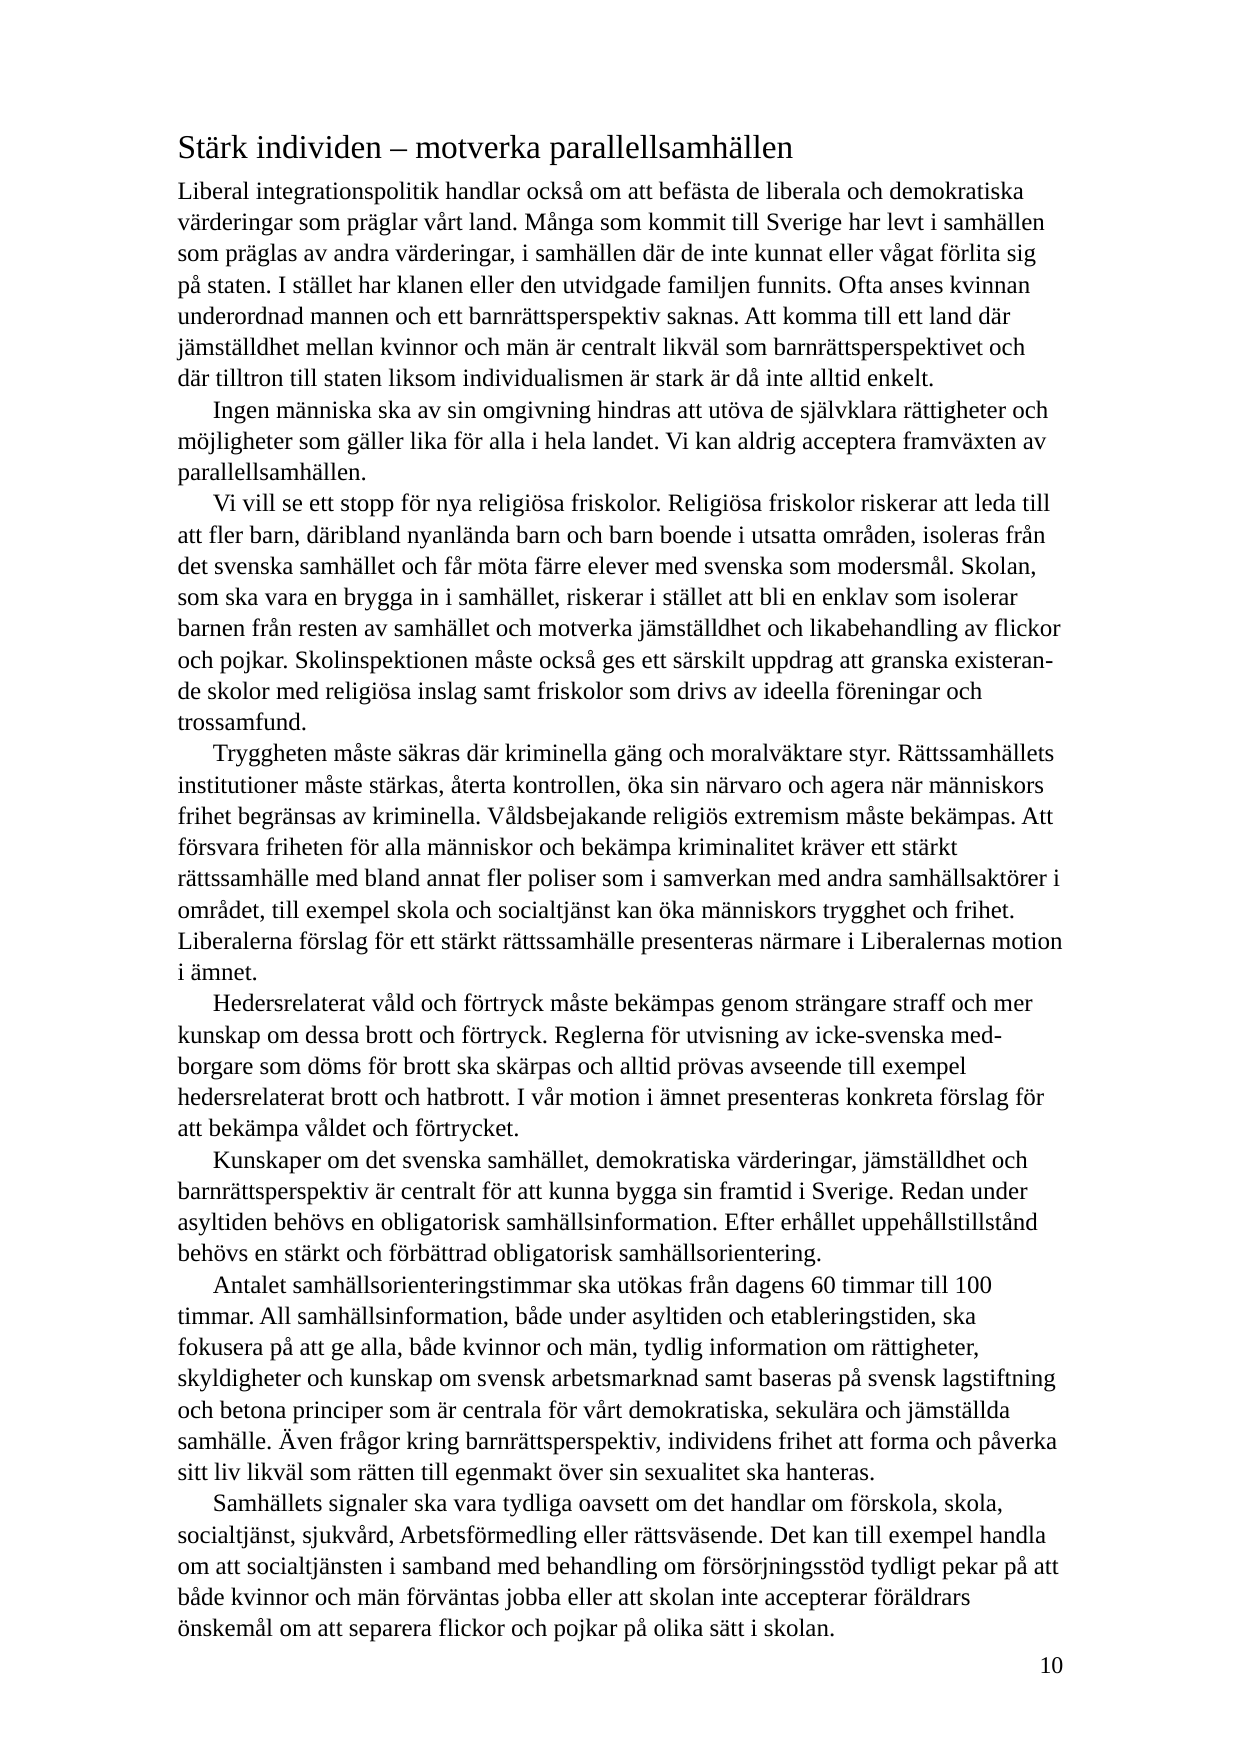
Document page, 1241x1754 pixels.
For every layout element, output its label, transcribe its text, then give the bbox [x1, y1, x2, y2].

text Hedersrelaterat våld och förtryck måste bekämpas genom strängare straff och mer kunskap om dessa brott och förtryck. Reglerna för utvisning av icke-svenska medborgare som döms för brott ska skärpas och alltid prövas avseende till exempel hedersrelaterat brott och hatbrott. I vår motion i ämnet presenteras konkreta förslag för att bekämpa våldet och förtrycket. [177, 986, 1063, 1142]
text Kunskaper om det svenska samhället, demokratiska värderingar, jämställdhet och barnrättsperspektiv är centralt för att kunna bygga sin framtid i Sverige. Redan under asyltiden behövs en obligatorisk samhällsinformation. Efter erhållet uppehållstillstånd behövs en stärkt och förbättrad obligatorisk samhällsorientering. [177, 1142, 1063, 1267]
text Tryggheten måste säkras där kriminella gäng och moralväktare styr. Rättssamhällets institutioner måste stärkas, återta kontrollen, öka sin närvaro och agera när människors frihet begränsas av kriminella. Våldsbejakande religiös extremism måste bekämpas. Att försvara friheten för alla människor och bekämpa kriminalitet kräver ett stärkt rättssamhälle med bland annat fler poliser som i samverkan med andra samhällsaktörer i området, till exempel skola och socialtjänst kan öka människors trygghet och frihet. Liberalerna förslag för ett stärkt rättssamhälle presenteras närmare i Liberalernas motion i ämnet. [177, 736, 1063, 986]
text Ingen människa ska av sin omgivning hindras att utöva de självklara rättigheter och möjligheter som gäller lika för alla i hela landet. Vi kan aldrig acceptera framväxten av parallellsamhällen. [177, 392, 1063, 486]
text Samhällets signaler ska vara tydliga oavsett om det handlar om förskola, skola, socialtjänst, sjukvård, Arbetsförmedling eller rättsväsende. Det kan till exempel handla om att socialtjänsten i samband med behandling om försörjningsstöd tydligt pekar på att både kvinnor och män förväntas jobba eller att skolan inte accepterar föräldrars önskemål om att separera flickor och pojkar på olika sätt i skolan. [177, 1486, 1063, 1642]
text Antalet samhällsorienteringstimmar ska utökas från dagens 60 timmar till 100 timmar. All samhällsinformation, både under asyltiden och etableringstiden, ska fokusera på att ge alla, både kvinnor och män, tydlig information om rättigheter, skyldigheter och kunskap om svensk arbetsmarknad samt baseras på svensk lagstiftning och betona principer som är centrala för vårt demokratiska, sekulära och jämställda samhälle. Även frågor kring barnrättsperspektiv, individens frihet att forma och påverka sitt liv likväl som rätten till egenmakt över sin sexualitet ska hanteras. [177, 1267, 1063, 1486]
text Vi vill se ett stopp för nya religiösa friskolor. Religiösa friskolor riskerar att leda till att fler barn, däribland nyanlända barn och barn boende i utsatta områden, isoleras från det svenska samhället och får möta färre elever med svenska som modersmål. Skolan, som ska vara en brygga in i samhället, riskerar i stället att bli en enklav som isolerar barnen från resten av samhället och motverka jämställdhet och likabehandling av flickor och pojkar. Skolinspektionen måste också ges ett särskilt uppdrag att granska existerande skolor med religiösa inslag samt friskolor som drivs av ideella föreningar och trossamfund. [177, 486, 1063, 736]
text Liberal integrationspolitik handlar också om att befästa de liberala och demokratiska värderingar som präglar vårt land. Många som kommit till Sverige har levt i samhällen som präglas av andra värderingar, i samhällen där de inte kunnat eller vågat förlita sig på staten. I stället har klanen eller den utvidgade familjen funnits. Ofta anses kvinnan underordnad mannen och ett barnrättsperspektiv saknas. Att komma till ett land där jämställdhet mellan kvinnor och män är centralt likväl som barnrättsperspektivet och där tilltron till staten liksom individualismen är stark är då inte alltid enkelt. [177, 173, 1063, 392]
subtitle Stärk individen – motverka parallellsamhällen [177, 134, 1063, 165]
